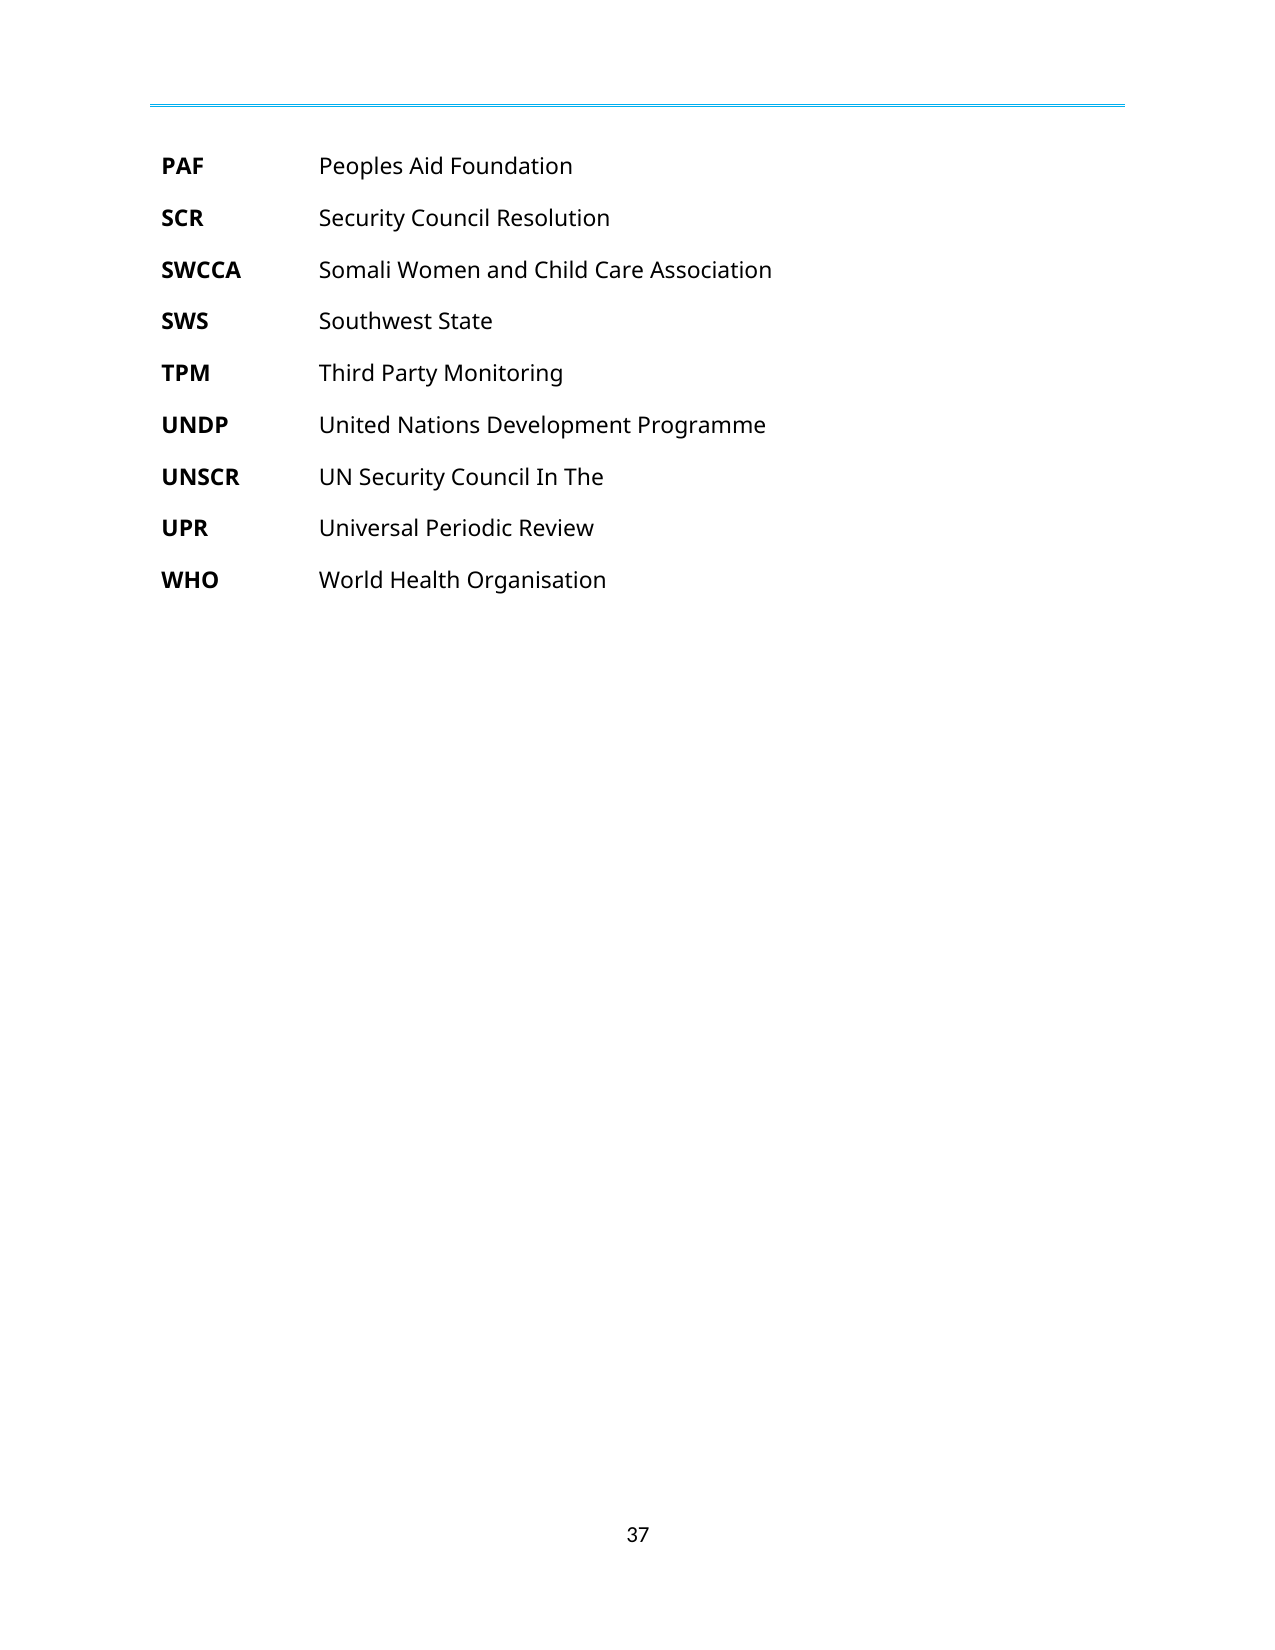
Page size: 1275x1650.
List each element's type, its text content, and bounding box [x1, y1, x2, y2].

table_cell SCR [150, 202, 307, 253]
table_cell SWS [150, 305, 307, 357]
table_cell UNSCR [150, 461, 307, 512]
table_cell UN Security Council In The [308, 461, 1125, 512]
table_cell Third Party Monitoring [308, 357, 1125, 409]
table_cell Somali Women and Child Care Association [308, 254, 1125, 305]
table_cell SWCCA [150, 254, 307, 305]
table_cell Security Council Resolution [308, 202, 1125, 253]
table_cell UPR [150, 513, 307, 564]
table_cell Southwest State [308, 305, 1125, 357]
table_cell World Health Organisation [308, 564, 1125, 616]
table_cell United Nations Development Programme [308, 409, 1125, 461]
table_cell WHO [150, 564, 307, 616]
table_cell TPM [150, 357, 307, 409]
table_cell Peoples Aid Foundation [308, 150, 1125, 202]
table_cell Universal Periodic Review [308, 513, 1125, 564]
table_cell UNDP [150, 409, 307, 461]
table_cell PAF [150, 150, 307, 202]
